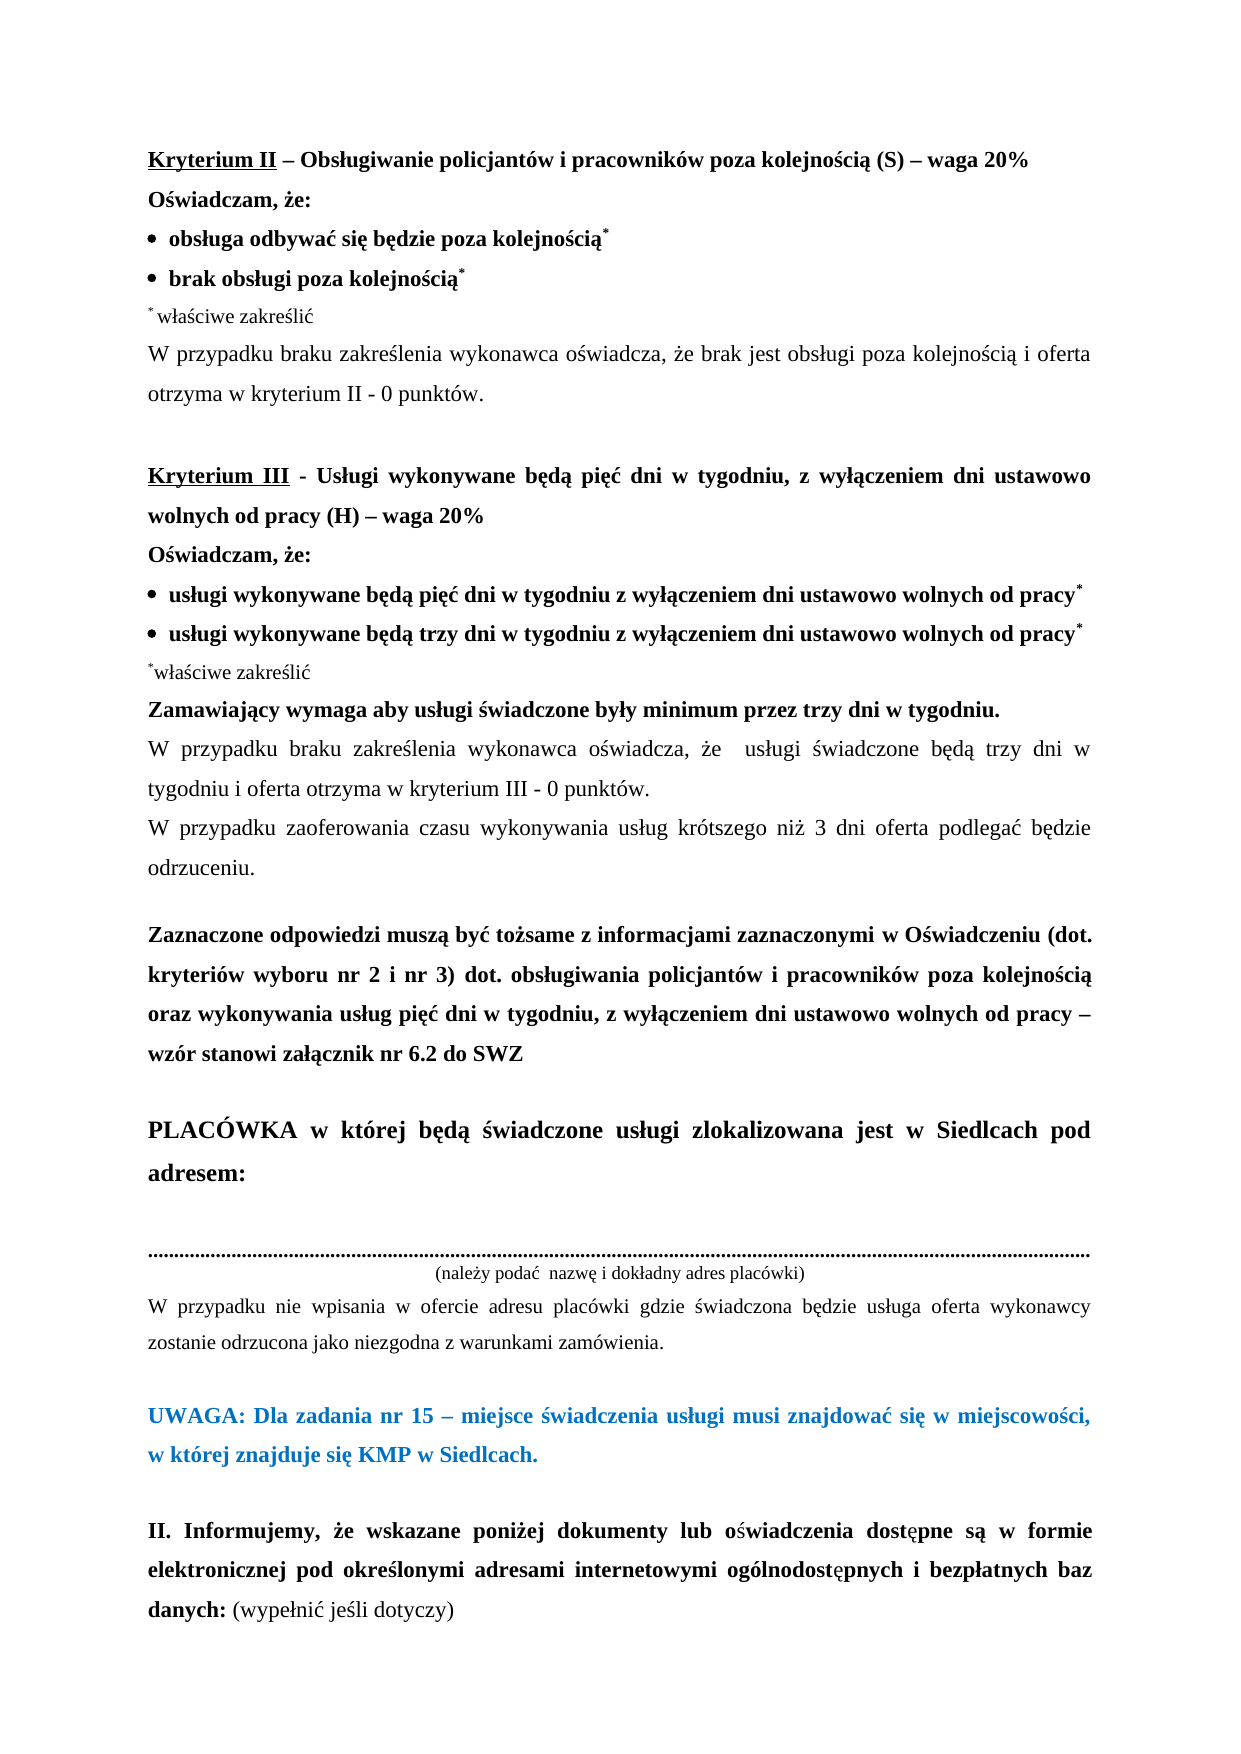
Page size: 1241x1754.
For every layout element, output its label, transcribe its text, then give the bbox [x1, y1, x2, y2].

text PLACÓWKA w której będą świadczone usługi zlokalizowana jest w Siedlcach pod adresem: [148, 1115, 1092, 1187]
text ..................................................................................................................................................................................... [148, 1237, 1092, 1262]
text *właściwe zakreślić [148, 660, 1092, 684]
text Kryterium III - Usługi wykonywane będą pięć dni w tygodniu, z wyłączeniem dni ustawowo wolnych od pracy (H) – waga 20% [148, 462, 1092, 528]
text usługi wykonywane będą trzy dni w tygodniu z wyłączeniem dni ustawowo wolnych od pracy* [148, 620, 1092, 647]
text W przypadku nie wpisania w ofercie adresu placówki gdzie świadczona będzie usługa oferta wykonawcy zostanie odrzucona jako niezgodna z warunkami zamówienia. [148, 1294, 1092, 1354]
text obsługa odbywać się będzie poza kolejnością* [148, 225, 1092, 252]
text Oświadczam, że: [148, 541, 1092, 568]
text W przypadku braku zakreślenia wykonawca oświadcza, że brak jest obsługi poza kolejnością i oferta otrzyma w kryterium II - 0 punktów. [148, 340, 1092, 406]
text (należy podać nazwę i dokładny adres placówki) [148, 1262, 1092, 1283]
text UWAGA: Dla zadania nr 15 – miejsce świadczenia usługi musi znajdować się w miejscowości, w której znajduje się KMP w Siedlcach. [148, 1402, 1092, 1468]
text * właściwe zakreślić [148, 304, 1092, 328]
text W przypadku braku zakreślenia wykonawca oświadcza, że usługi świadczone będą trzy dni w tygodniu i oferta otrzyma w kryterium III - 0 punktów. [148, 735, 1092, 801]
text II. Informujemy, że wskazane poniżej dokumenty lub oświadczenia dostępne są w formie elektronicznej pod określonymi adresami internetowymi ogólnodostępnych i bezpłatnych baz danych: (wypełnić jeśli dotyczy) [148, 1517, 1092, 1622]
text brak obsługi poza kolejnością* [148, 265, 1092, 291]
text usługi wykonywane będą pięć dni w tygodniu z wyłączeniem dni ustawowo wolnych od pracy* [148, 581, 1092, 607]
text Kryterium II – Obsługiwanie policjantów i pracowników poza kolejnością (S) – waga 20% [148, 146, 1092, 173]
text Zaznaczone odpowiedzi muszą być tożsame z informacjami zaznaczonymi w Oświadczeniu (dot. kryteriów wyboru nr 2 i nr 3) dot. obsługiwania policjantów i pracowników poza kolejnością oraz wykonywania usług pięć dni w tygodniu, z wyłączeniem dni ustawowo wolnych od pracy – wzór stanowi załącznik nr 6.2 do SWZ [148, 921, 1092, 1066]
text Zamawiający wymaga aby usługi świadczone były minimum przez trzy dni w tygodniu. [148, 696, 1092, 722]
text W przypadku zaoferowania czasu wykonywania usług krótszego niż 3 dni oferta podlegać będzie odrzuceniu. [148, 814, 1092, 880]
text Oświadczam, że: [148, 186, 1092, 212]
